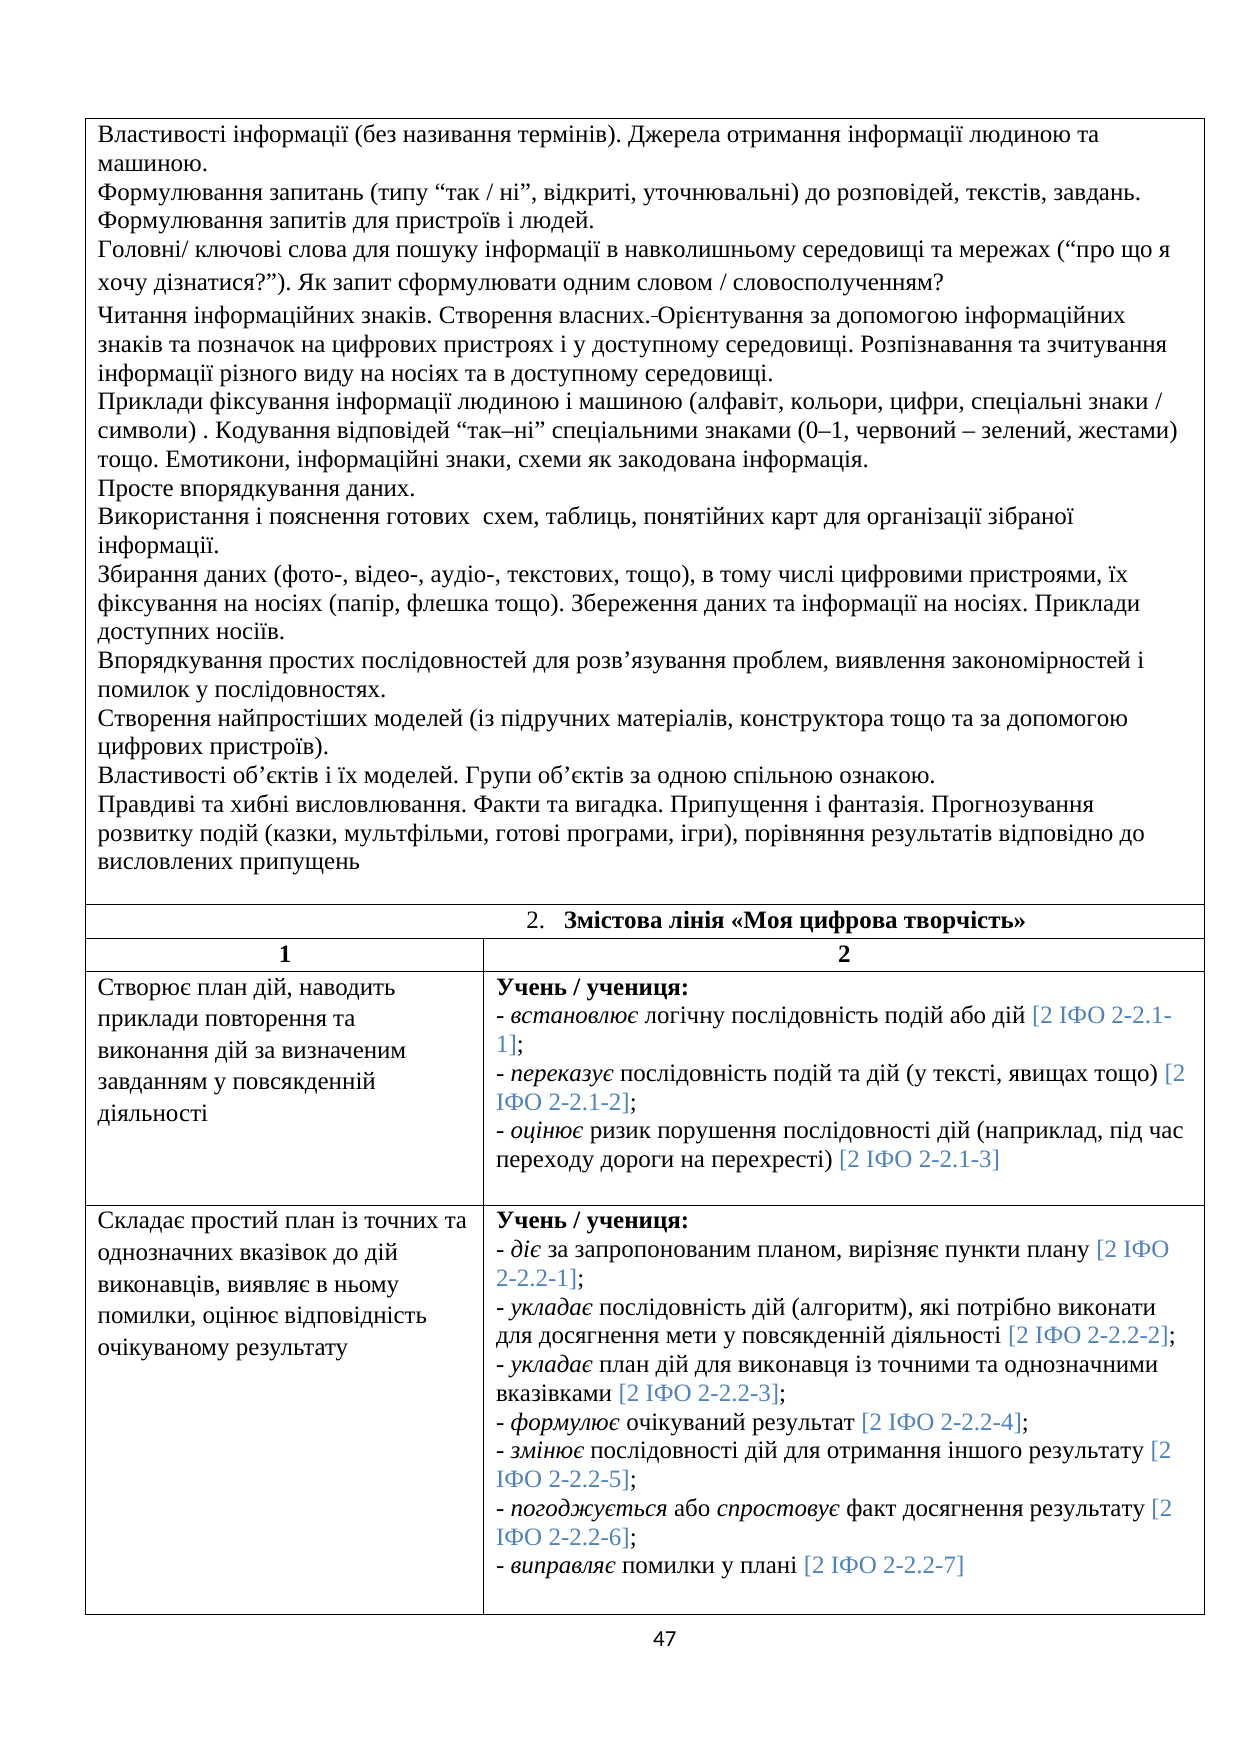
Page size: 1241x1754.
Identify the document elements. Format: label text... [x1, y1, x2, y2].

table_cell 1 [86, 939, 483, 971]
table_cell Учень / учениця: - встановлює логічну послідовність подій або дій [2 ІФО 2-2.1-1]; - переказує послідовність подій та дій (у тексті, явищах тощо) [2 ІФО 2-2.1-2]; - оцінює ризик порушення послідовності дій (наприклад, під час переходу дороги на перехресті) [2 ІФО 2-2.1-3] [484, 972, 1204, 1204]
table_cell Учень / учениця: - діє за запропонованим планом, вирізняє пункти плану [2 ІФО 2-2.2-1]; - укладає послідовність дій (алгоритм), які потрібно виконати для досягнення мети у повсякденній діяльності [2 ІФО 2-2.2-2]; - укладає план дій для виконавця із точними та однозначними вказівками [2 ІФО 2-2.2-3]; - формулює очікуваний результат [2 ІФО 2-2.2-4]; - змінює послідовності дій для отримання іншого результату [2 ІФО 2-2.2-5]; - погоджується або спростовує факт досягнення результату [2 ІФО 2-2.2-6]; - виправляє помилки у плані [2 ІФО 2-2.2-7] [484, 1206, 1204, 1614]
table_cell Створює план дій, наводить приклади повторення та виконання дій за визначеним завданням у повсякденній діяльності [86, 972, 483, 1204]
table_cell Змістова лінія «Моя цифрова творчість» [86, 905, 1204, 938]
table_cell Складає простий план із точних та однозначних вказівок до дій виконавців, виявляє в ньому помилки, оцінює відповідність очікуваному результату [86, 1206, 483, 1614]
table_cell 2 [484, 939, 1204, 971]
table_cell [86, 119, 1204, 904]
